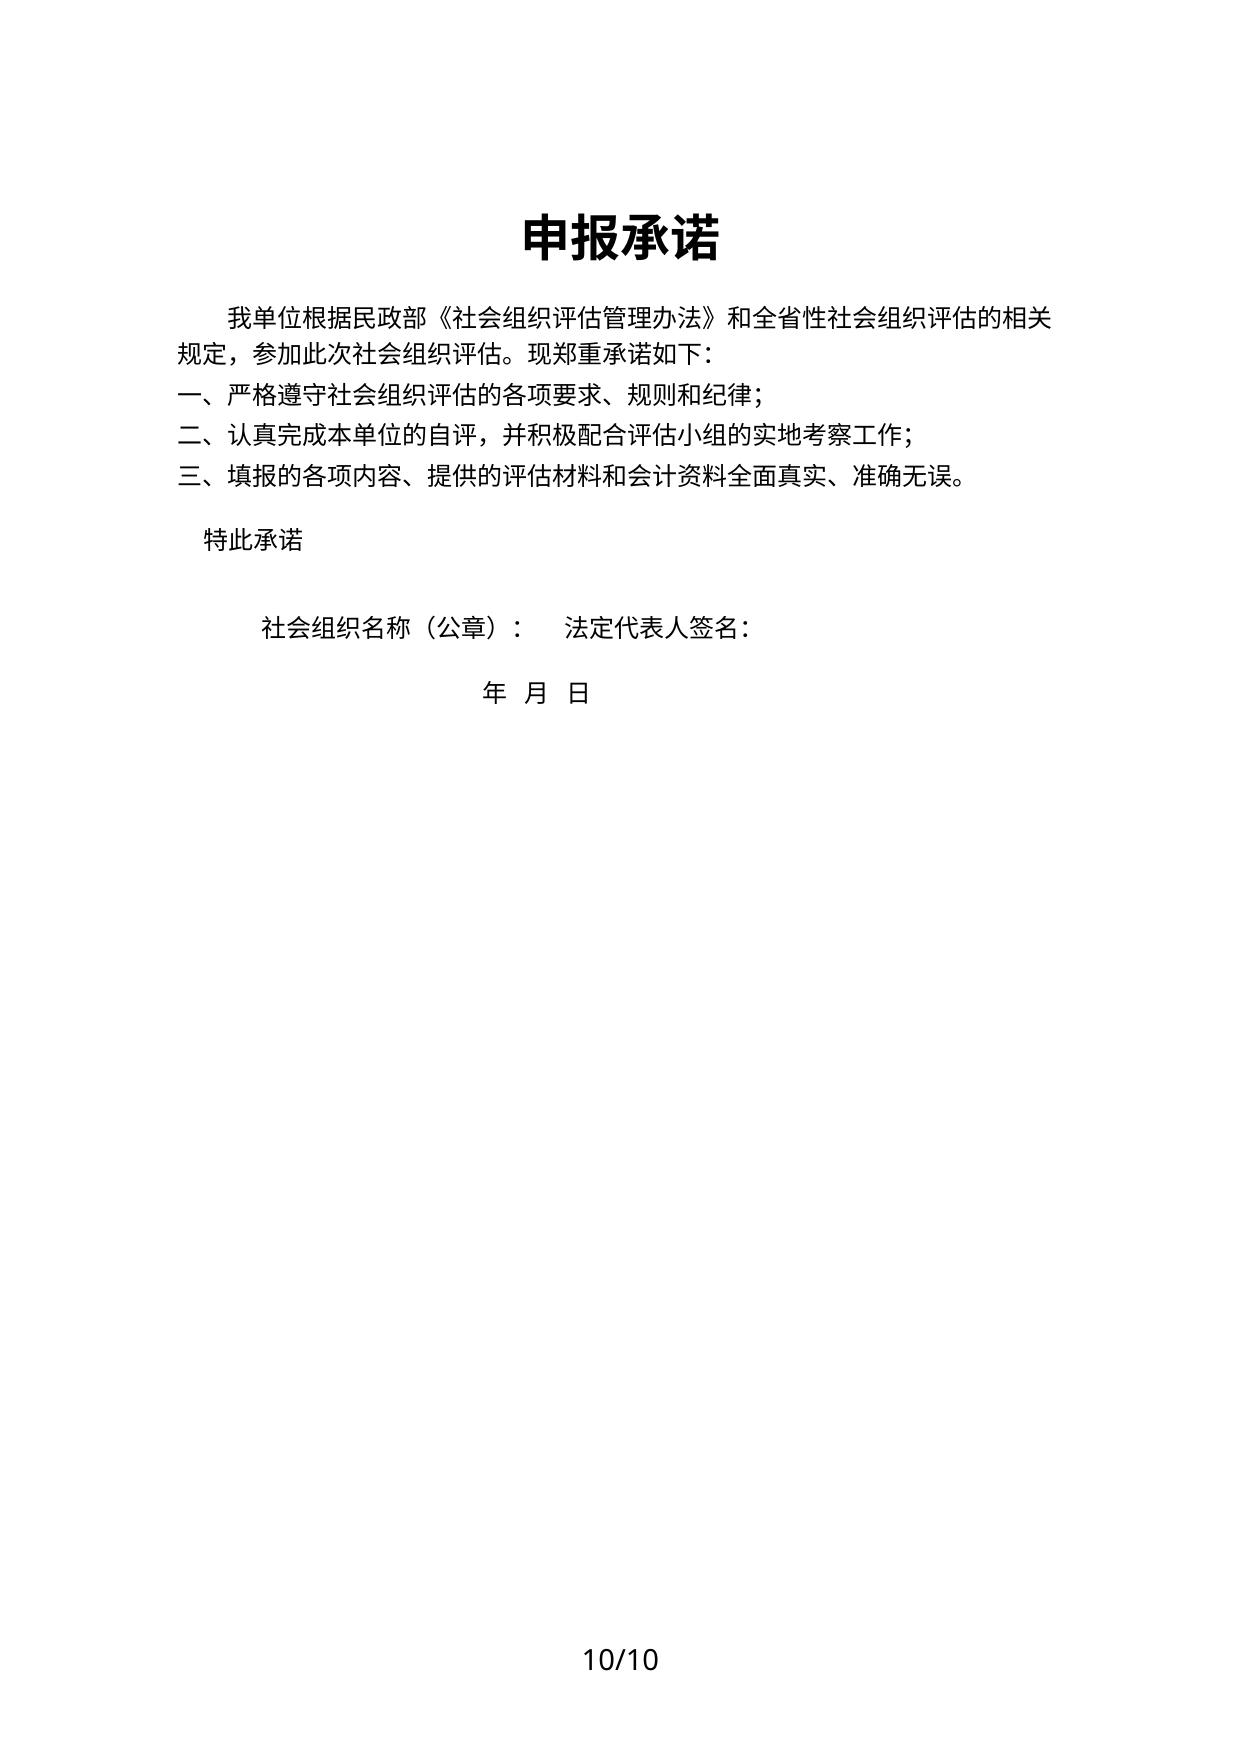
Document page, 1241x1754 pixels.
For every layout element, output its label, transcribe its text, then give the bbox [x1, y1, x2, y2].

text 一、严格遵守社会组织评估的各项要求、规则和纪律； [177, 375, 1063, 411]
text 三、填报的各项内容、提供的评估材料和会计资料全面真实、准确无误。 [177, 456, 1063, 492]
text 年 月 日 [177, 673, 1063, 709]
text 特此承诺 [177, 520, 1063, 557]
text 社会组织名称（公章）： 法定代表人签名： [177, 609, 1063, 645]
text 我单位根据民政部《社会组织评估管理办法》和全省性社会组织评估的相关规定，参加此次社会组织评估。现郑重承诺如下： [177, 298, 1063, 371]
text 二、认真完成本单位的自评，并积极配合评估小组的实地考察工作； [177, 416, 1063, 452]
text 申报承诺 [177, 198, 1063, 270]
